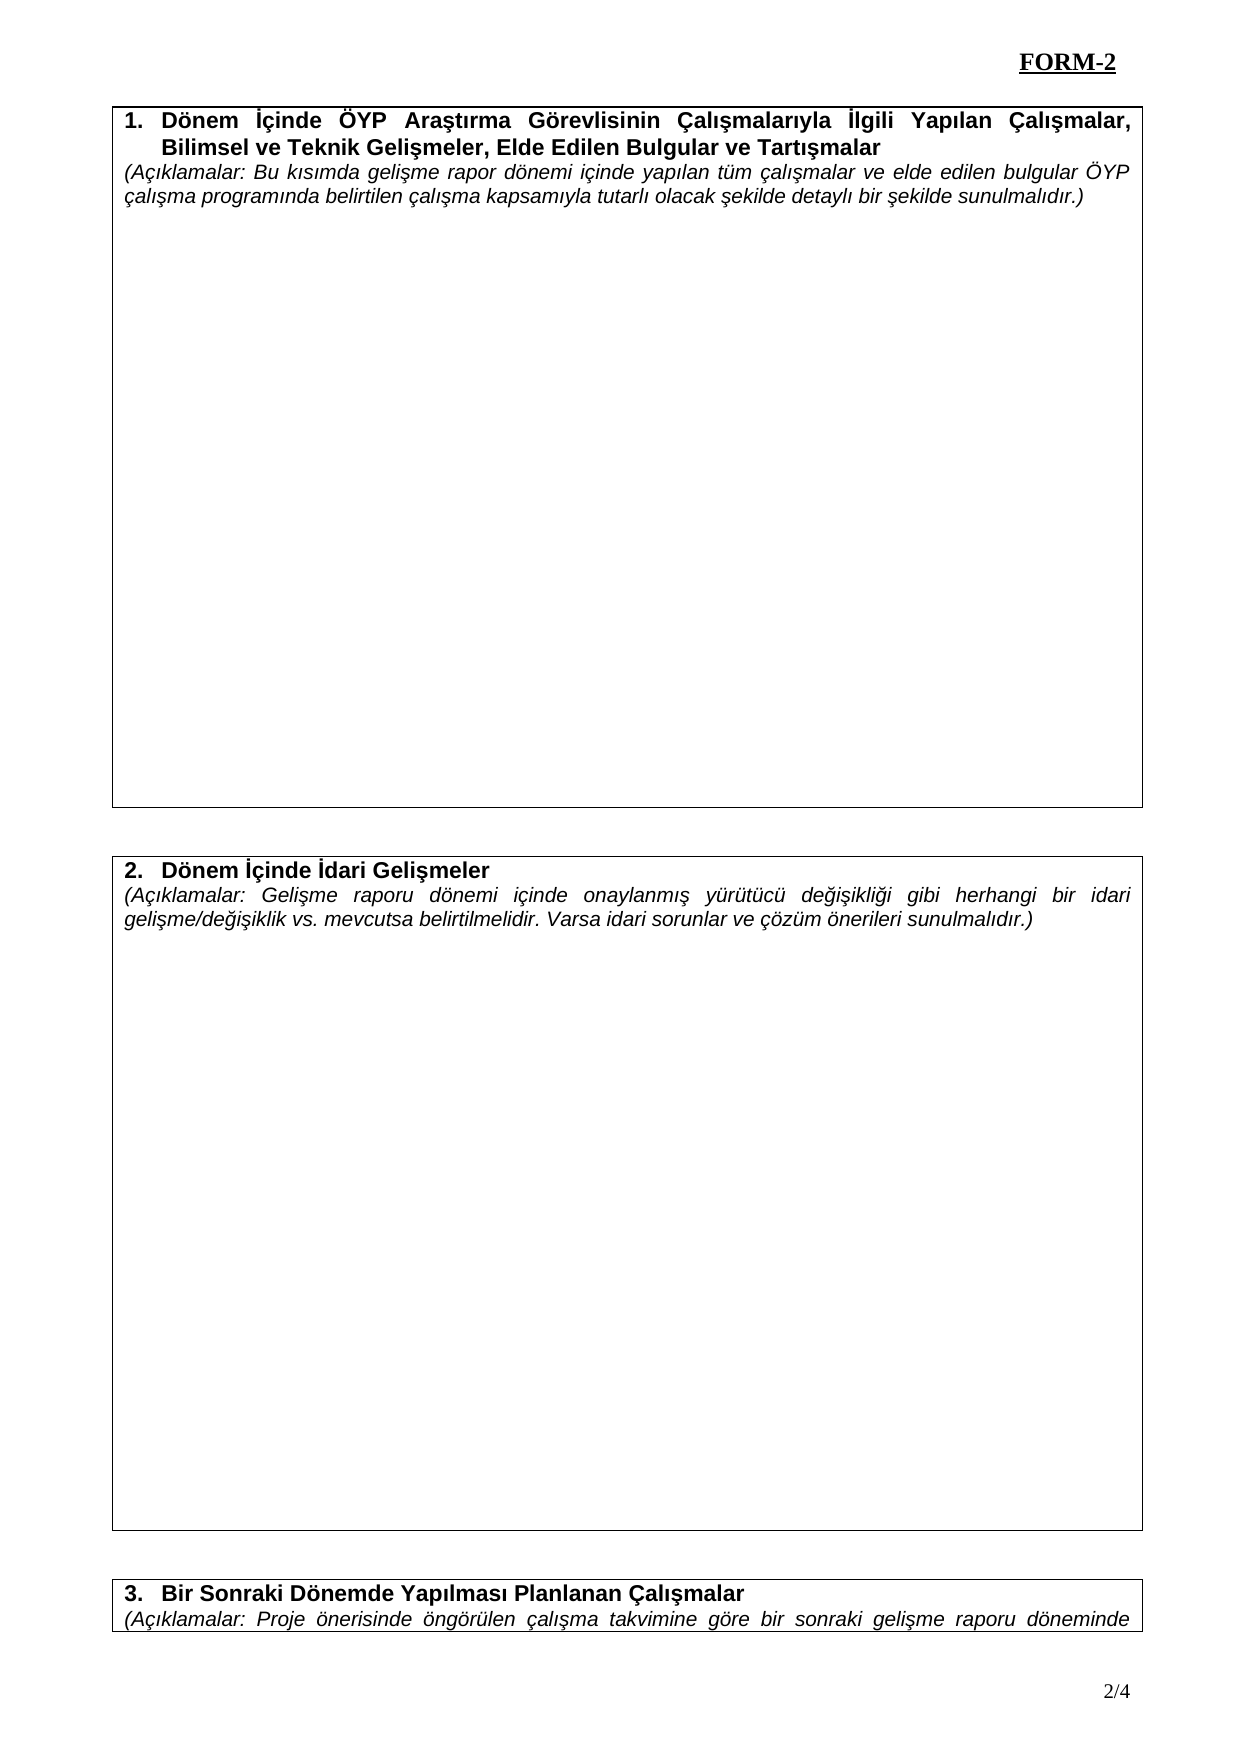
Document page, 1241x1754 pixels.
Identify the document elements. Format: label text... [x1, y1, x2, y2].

table_header Dönem İçinde İdari Gelişmeler (Açıklamalar: Gelişme raporu dönemi içinde onaylanmış yürütücü değişikliği gibi herhangi bir idari gelişme/değişiklik vs. mevcutsa belirtilmelidir. Varsa idari sorunlar ve çözüm önerileri sunulmalıdır.) [113, 857, 1142, 1530]
table_header Dönem İçinde ÖYP Araştırma Görevlisinin Çalışmalarıyla İlgili Yapılan Çalışmalar, Bilimsel ve Teknik Gelişmeler, Elde Edilen Bulgular ve Tartışmalar (Açıklamalar: Bu kısımda gelişme rapor dönemi içinde yapılan tüm çalışmalar ve elde edilen bulgular ÖYP çalışma programında belirtilen çalışma kapsamıyla tutarlı olacak şekilde detaylı bir şekilde sunulmalıdır.) [113, 108, 1142, 807]
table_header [113, 1580, 1142, 1631]
